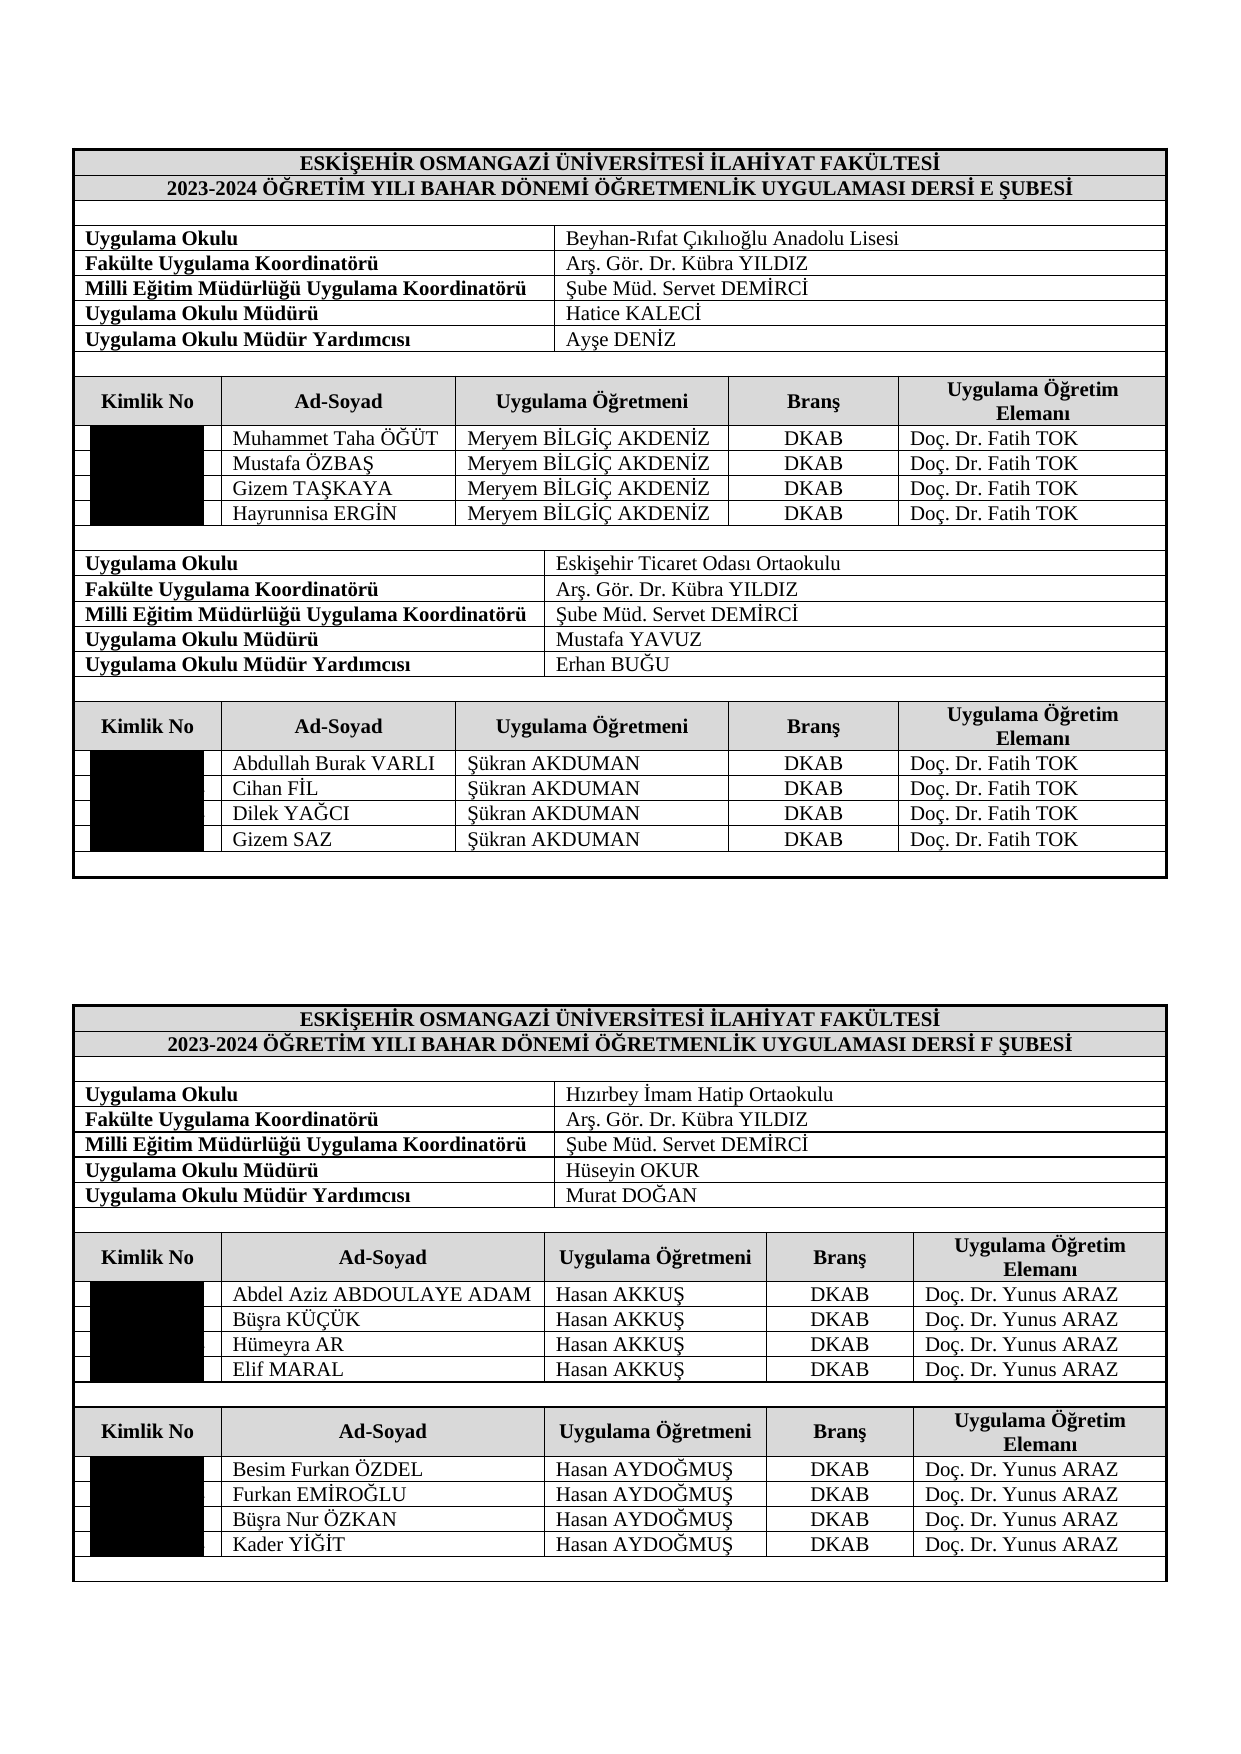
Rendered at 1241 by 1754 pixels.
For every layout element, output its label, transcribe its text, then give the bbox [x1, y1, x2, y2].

table_cell DKAB [767, 1332, 913, 1356]
table_cell Uygulama Okulu Müdürü [75, 627, 544, 651]
table_cell Doç. Dr. Fatih TOK [899, 801, 1165, 825]
table_cell Kimlik No [75, 1408, 221, 1456]
table_cell Doç. Dr. Yunus ARAZ [914, 1482, 1165, 1506]
table_cell DKAB [729, 826, 898, 851]
table_cell DKAB [767, 1532, 913, 1556]
table_cell Ad-Soyad [222, 702, 455, 750]
table_cell Branş [767, 1408, 913, 1456]
table_cell DKAB [729, 476, 898, 500]
table_cell DKAB [767, 1357, 913, 1381]
table_cell Hasan AKKUŞ [545, 1282, 766, 1306]
table_cell Mustafa YAVUZ [545, 627, 1165, 651]
table_cell DKAB [767, 1482, 913, 1506]
table_cell [75, 1208, 1165, 1232]
table_cell Doç. Dr. Yunus ARAZ [914, 1532, 1165, 1556]
table_cell Uygulama Öğretmeni [545, 1408, 766, 1456]
table_cell Uygulama Okulu Müdürü [75, 301, 554, 325]
table_cell Uygulama Öğretim Elemanı [914, 1233, 1165, 1281]
table_cell Uygulama Öğretim Elemanı [899, 702, 1165, 750]
table_cell Branş [767, 1233, 913, 1281]
table_cell Murat DOĞAN [555, 1183, 1165, 1207]
table_cell Besim Furkan ÖZDEL [222, 1457, 544, 1481]
table_cell Uygulama Öğretim Elemanı [899, 377, 1165, 425]
table_cell Hümeyra AR [222, 1332, 544, 1356]
table_cell Muhammet Taha ÖĞÜT [222, 426, 455, 450]
table_cell Meryem BİLGİÇ AKDENİZ [456, 451, 728, 475]
table_cell Uygulama Öğretim Elemanı [914, 1408, 1165, 1456]
table_header ESKİŞEHİR OSMANGAZİ ÜNİVERSİTESİ İLAHİYAT FAKÜLTESİ [75, 151, 1165, 175]
table_cell Furkan EMİROĞLU [222, 1482, 544, 1506]
table_cell Beyhan-Rıfat Çıkılıoğlu Anadolu Lisesi [555, 226, 1165, 250]
table_cell DKAB [729, 801, 898, 825]
table_cell [75, 352, 1165, 376]
table_cell Abdullah Burak VARLI [222, 751, 455, 775]
table_cell [75, 1557, 1165, 1581]
table_cell DKAB [767, 1457, 913, 1481]
table_cell Arş. Gör. Dr. Kübra YILDIZ [555, 251, 1165, 275]
table_cell Dilek YAĞCI [222, 801, 455, 825]
table_cell DKAB [729, 426, 898, 450]
table_cell Branş [729, 377, 898, 425]
table_cell DKAB [729, 501, 898, 525]
table_cell Doç. Dr. Yunus ARAZ [914, 1507, 1165, 1531]
table_cell Uygulama Okulu [75, 551, 544, 575]
table_cell Şükran AKDUMAN [456, 826, 728, 851]
table_cell Branş [729, 702, 898, 750]
table_cell Doç. Dr. Yunus ARAZ [914, 1307, 1165, 1331]
table_cell Fakülte Uygulama Koordinatörü [75, 576, 544, 601]
table_cell Şube Müd. Servet DEMİRCİ [555, 1133, 1165, 1156]
table_cell Doç. Dr. Yunus ARAZ [914, 1457, 1165, 1481]
table_cell Hatice KALECİ [555, 301, 1165, 325]
table_cell Kimlik No [75, 702, 221, 750]
table_cell Ad-Soyad [222, 377, 455, 425]
table_cell Hasan AKKUŞ [545, 1307, 766, 1331]
table_cell 2023-2024 ÖĞRETİM YILI BAHAR DÖNEMİ ÖĞRETMENLİK UYGULAMASI DERSİ F ŞUBESİ [75, 1032, 1165, 1056]
table_cell Kimlik No [75, 1233, 221, 1281]
table_cell [75, 201, 1165, 225]
table_cell Doç. Dr. Yunus ARAZ [914, 1282, 1165, 1306]
table_cell DKAB [767, 1282, 913, 1306]
table_cell Milli Eğitim Müdürlüğü Uygulama Koordinatörü [75, 276, 554, 300]
table_cell DKAB [729, 751, 898, 775]
table_cell Gizem TAŞKAYA [222, 476, 455, 500]
table_cell [75, 677, 1165, 701]
table_cell Hasan AYDOĞMUŞ [545, 1507, 766, 1531]
table_cell Fakülte Uygulama Koordinatörü [75, 1107, 554, 1131]
table_cell Hasan AKKUŞ [545, 1332, 766, 1356]
table_cell DKAB [767, 1507, 913, 1531]
table_cell Uygulama Öğretmeni [456, 377, 728, 425]
table_cell Uygulama Okulu [75, 226, 554, 250]
table_cell [75, 852, 1165, 876]
table_cell Doç. Dr. Fatih TOK [899, 476, 1165, 500]
table_cell Doç. Dr. Fatih TOK [899, 776, 1165, 800]
table_cell Kader YİĞİT [222, 1532, 544, 1556]
table_cell Eskişehir Ticaret Odası Ortaokulu [545, 551, 1165, 575]
table_cell Hasan AKKUŞ [545, 1357, 766, 1381]
table_cell Uygulama Okulu Müdür Yardımcısı [75, 326, 554, 351]
table_cell Şükran AKDUMAN [456, 751, 728, 775]
table_cell Meryem BİLGİÇ AKDENİZ [456, 426, 728, 450]
table_cell Milli Eğitim Müdürlüğü Uygulama Koordinatörü [75, 602, 544, 626]
table_cell Şube Müd. Servet DEMİRCİ [545, 602, 1165, 626]
table_cell Kimlik No [75, 377, 221, 425]
table_cell Hayrunnisa ERGİN [222, 501, 455, 525]
table_cell Doç. Dr. Yunus ARAZ [914, 1332, 1165, 1356]
table_cell Hasan AYDOĞMUŞ [545, 1532, 766, 1556]
table_cell Gizem SAZ [222, 826, 455, 851]
table_cell Hızırbey İmam Hatip Ortaokulu [555, 1082, 1165, 1106]
table_cell DKAB [767, 1307, 913, 1331]
table_cell Büşra KÜÇÜK [222, 1307, 544, 1331]
table_cell Ayşe DENİZ [555, 326, 1165, 351]
table_cell Mustafa ÖZBAŞ [222, 451, 455, 475]
table_cell Doç. Dr. Fatih TOK [899, 826, 1165, 851]
table_cell Erhan BUĞU [545, 652, 1165, 676]
table_cell Ad-Soyad [222, 1233, 544, 1281]
table_cell Fakülte Uygulama Koordinatörü [75, 251, 554, 275]
table_cell DKAB [729, 451, 898, 475]
table_header ESKİŞEHİR OSMANGAZİ ÜNİVERSİTESİ İLAHİYAT FAKÜLTESİ [75, 1007, 1165, 1031]
table_cell Uygulama Okulu Müdürü [75, 1158, 554, 1182]
table_cell Hasan AYDOĞMUŞ [545, 1482, 766, 1506]
table_cell Şube Müd. Servet DEMİRCİ [555, 276, 1165, 300]
table_cell [75, 1383, 1165, 1406]
table_cell Arş. Gör. Dr. Kübra YILDIZ [545, 576, 1165, 601]
table_cell Cihan FİL [222, 776, 455, 800]
table_cell Uygulama Okulu Müdür Yardımcısı [75, 652, 544, 676]
table_cell [75, 526, 1165, 550]
table_cell Milli Eğitim Müdürlüğü Uygulama Koordinatörü [75, 1133, 554, 1156]
table_cell Uygulama Öğretmeni [456, 702, 728, 750]
table_cell Arş. Gör. Dr. Kübra YILDIZ [555, 1107, 1165, 1131]
table_cell Elif MARAL [222, 1357, 544, 1381]
table_cell [75, 1057, 1165, 1081]
table_cell Uygulama Okulu [75, 1082, 554, 1106]
table_cell Doç. Dr. Fatih TOK [899, 751, 1165, 775]
table_cell Hüseyin OKUR [555, 1158, 1165, 1182]
table_cell Abdel Aziz ABDOULAYE ADAM [222, 1282, 544, 1306]
table_cell Ad-Soyad [222, 1408, 544, 1456]
table_cell Uygulama Okulu Müdür Yardımcısı [75, 1183, 554, 1207]
table_cell Uygulama Öğretmeni [545, 1233, 766, 1281]
table_cell Doç. Dr. Fatih TOK [899, 426, 1165, 450]
table_cell 2023-2024 ÖĞRETİM YILI BAHAR DÖNEMİ ÖĞRETMENLİK UYGULAMASI DERSİ E ŞUBESİ [75, 176, 1165, 200]
table_cell Doç. Dr. Fatih TOK [899, 501, 1165, 525]
table_cell Şükran AKDUMAN [456, 801, 728, 825]
table_cell Doç. Dr. Yunus ARAZ [914, 1357, 1165, 1381]
table_cell Büşra Nur ÖZKAN [222, 1507, 544, 1531]
table_cell Doç. Dr. Fatih TOK [899, 451, 1165, 475]
table_cell Meryem BİLGİÇ AKDENİZ [456, 476, 728, 500]
table_cell Şükran AKDUMAN [456, 776, 728, 800]
table_cell Hasan AYDOĞMUŞ [545, 1457, 766, 1481]
table_cell Meryem BİLGİÇ AKDENİZ [456, 501, 728, 525]
table_cell DKAB [729, 776, 898, 800]
